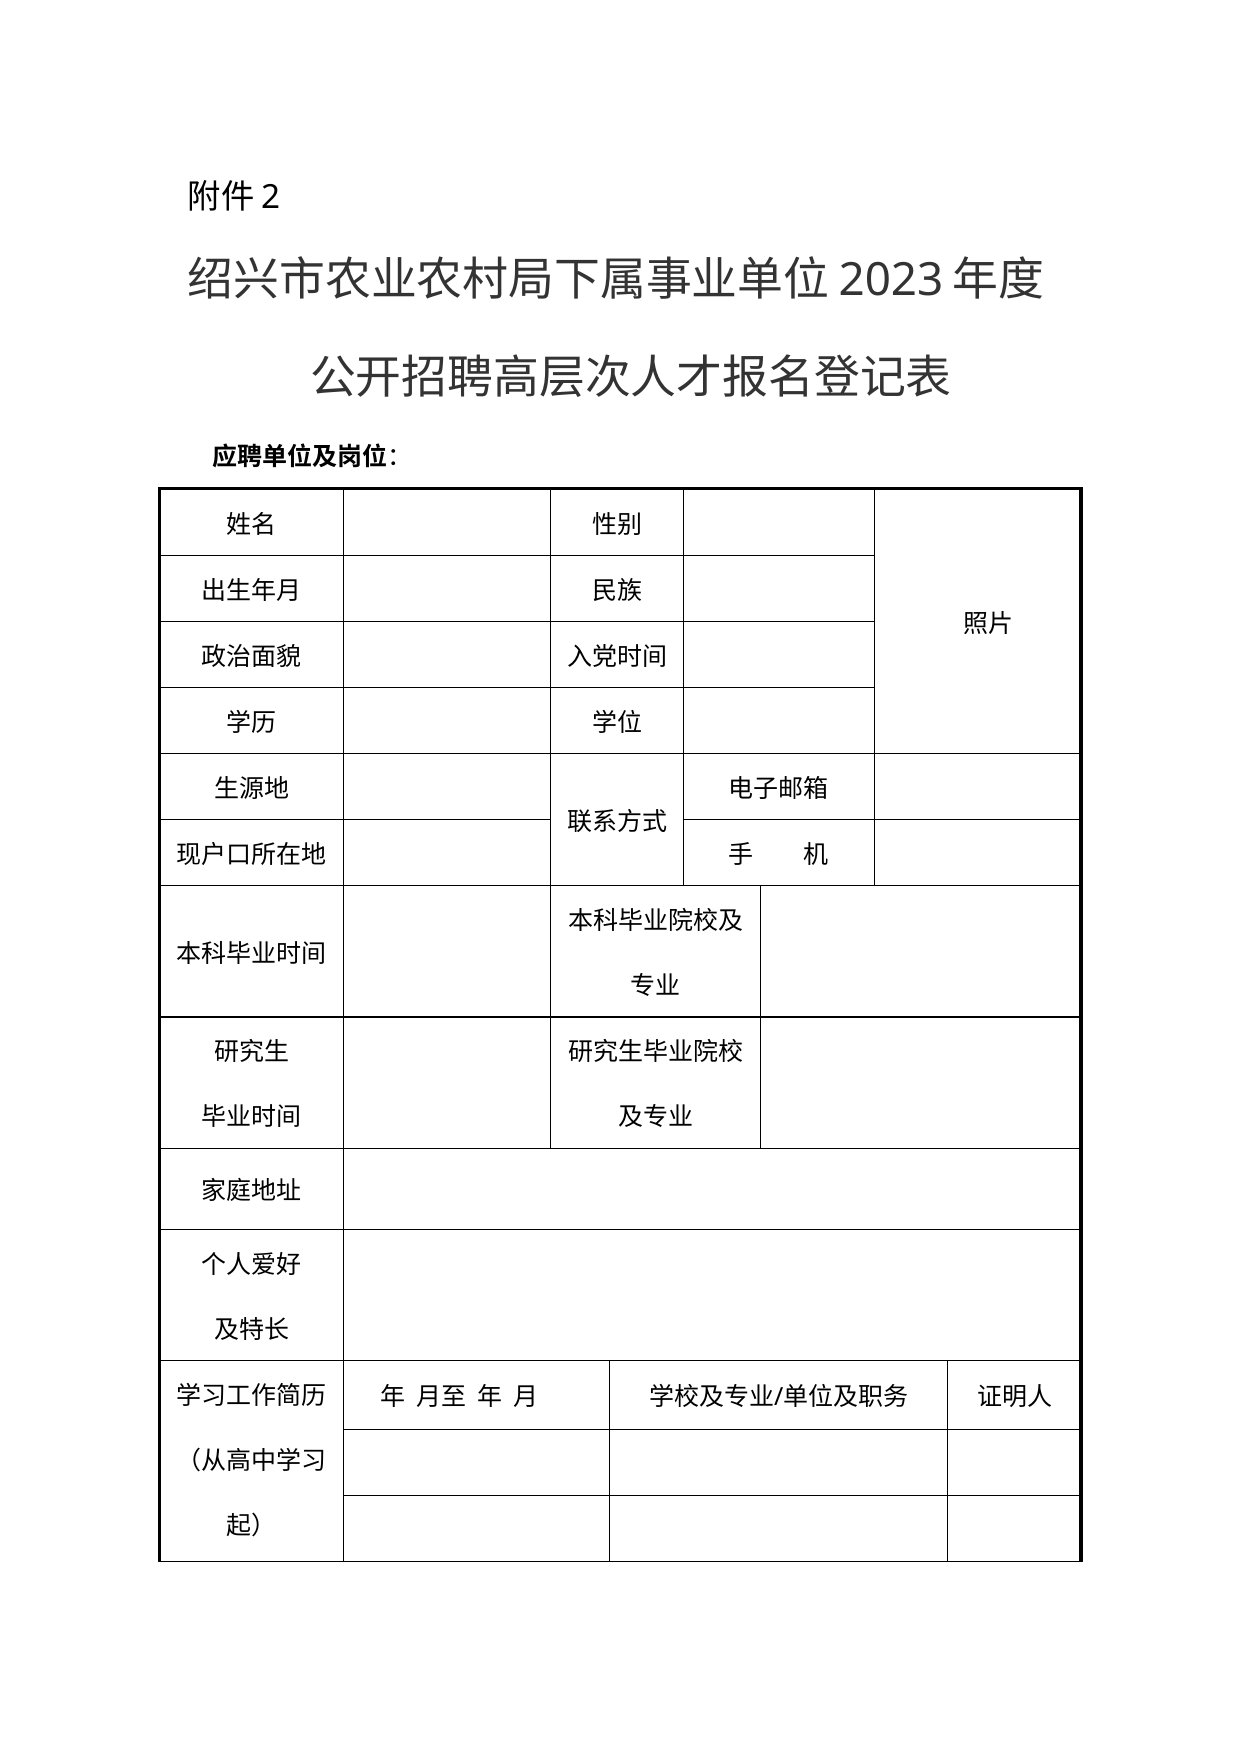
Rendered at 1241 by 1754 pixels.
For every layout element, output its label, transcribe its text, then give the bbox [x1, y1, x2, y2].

table_cell [344, 1018, 550, 1147]
table_header 照片 [875, 490, 1079, 753]
table_header 姓名 [161, 490, 343, 555]
text 应聘单位及岗位： [187, 422, 1053, 487]
table_cell [948, 1430, 1079, 1494]
table_cell 学历 [161, 688, 343, 753]
table_cell [684, 688, 874, 753]
table_cell [875, 754, 1079, 819]
table_cell [344, 820, 550, 885]
table_header [684, 490, 874, 555]
table_cell [344, 688, 550, 753]
table_header [344, 490, 550, 555]
table_cell [948, 1496, 1079, 1561]
table_cell 出生年月 [161, 556, 343, 621]
table_cell 现户口所在地 [161, 820, 343, 885]
table_cell 研究生 毕业时间 [161, 1018, 343, 1147]
table_cell 家庭地址 [161, 1149, 343, 1229]
table_cell 生源地 [161, 754, 343, 819]
table_cell 学习工作简历（从高中学习起） [161, 1361, 343, 1561]
table_cell [344, 1149, 1079, 1229]
table_cell [610, 1430, 947, 1494]
text 公开招聘高层次人才报名登记表 [187, 324, 1053, 422]
table_cell 本科毕业时间 [161, 886, 343, 1016]
table_cell 证明人 [948, 1361, 1079, 1428]
table_cell 手 机 [684, 820, 874, 885]
table_cell 研究生毕业院校及专业 [551, 1018, 760, 1147]
table_cell 政治面貌 [161, 622, 343, 687]
table_cell [610, 1496, 947, 1561]
table_cell 民族 [551, 556, 683, 621]
table_cell 年 月至 年 月 [344, 1361, 609, 1428]
table_cell [344, 556, 550, 621]
table_cell [875, 820, 1079, 885]
table_cell 学校及专业/单位及职务 [610, 1361, 947, 1428]
table_cell 本科毕业院校及专业 [551, 886, 760, 1016]
table_cell [344, 1496, 609, 1561]
table_cell 电子邮箱 [684, 754, 874, 819]
table_header 性别 [551, 490, 683, 555]
table_cell [344, 1230, 1079, 1360]
table_cell 学位 [551, 688, 683, 753]
table_cell [761, 886, 1079, 1016]
table_cell [344, 1430, 609, 1494]
table_cell 联系方式 [551, 754, 683, 885]
table_cell [684, 622, 874, 687]
table_cell [344, 886, 550, 1016]
table_cell [344, 622, 550, 687]
table_cell [761, 1018, 1079, 1147]
table_cell [344, 754, 550, 819]
table_cell [684, 556, 874, 621]
table_cell 个人爱好 及特长 [161, 1230, 343, 1360]
text 附件2 [187, 162, 1053, 227]
text 绍兴市农业农村局下属事业单位2023年度 [187, 227, 1053, 324]
table_cell 入党时间 [551, 622, 683, 687]
